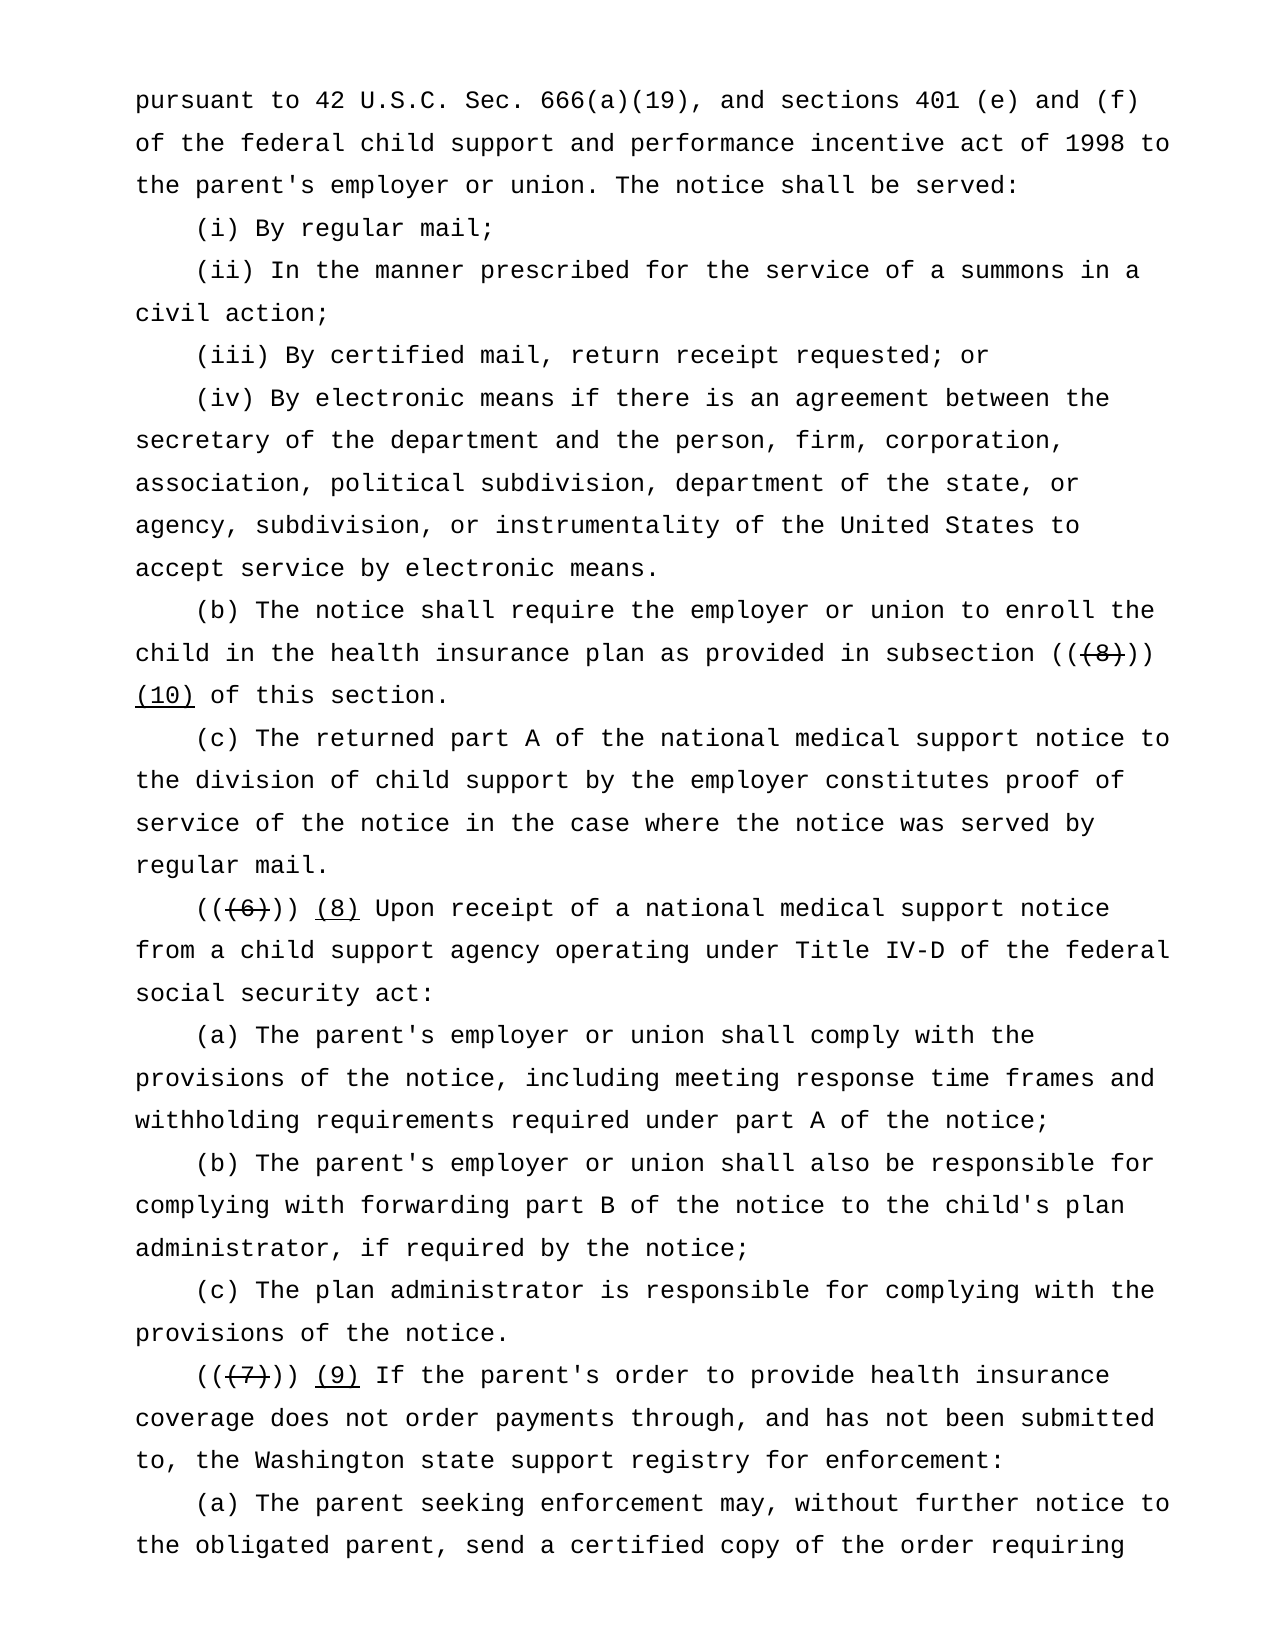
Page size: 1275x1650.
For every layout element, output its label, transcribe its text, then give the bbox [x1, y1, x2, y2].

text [135, 75, 1170, 202]
text (b) The notice shall require the employer or union to enroll the child in the health insurance plan as provided in subsection (((8))) (10) of this section. [135, 585, 1170, 712]
text (b) The parent's employer or union shall also be responsible for complying with forwarding part B of the notice to the child's plan administrator, if required by the notice; [135, 1137, 1170, 1265]
text (a) The parent's employer or union shall comply with the provisions of the notice, including meeting response time frames and withholding requirements required under part A of the notice; [135, 1010, 1170, 1137]
text (ii) In the manner prescribed for the service of a summons in a civil action; [135, 245, 1170, 330]
text (iv) By electronic means if there is an agreement between the secretary of the department and the person, firm, corporation, association, political subdivision, department of the state, or agency, subdivision, or instrumentality of the United States to accept service by electronic means. [135, 372, 1170, 585]
text (c) The returned part A of the national medical support notice to the division of child support by the employer constitutes proof of service of the notice in the case where the notice was served by regular mail. [135, 712, 1170, 882]
text (iii) By certified mail, return receipt requested; or [135, 330, 1170, 372]
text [135, 1477, 1170, 1562]
text (((6))) (8) Upon receipt of a national medical support notice from a child support agency operating under Title IV-D of the federal social security act: [135, 882, 1170, 1010]
text (i) By regular mail; [135, 202, 1170, 245]
text (((7))) (9) If the parent's order to provide health insurance coverage does not order payments through, and has not been submitted to, the Washington state support registry for enforcement: [135, 1350, 1170, 1477]
text (c) The plan administrator is responsible for complying with the provisions of the notice. [135, 1265, 1170, 1350]
